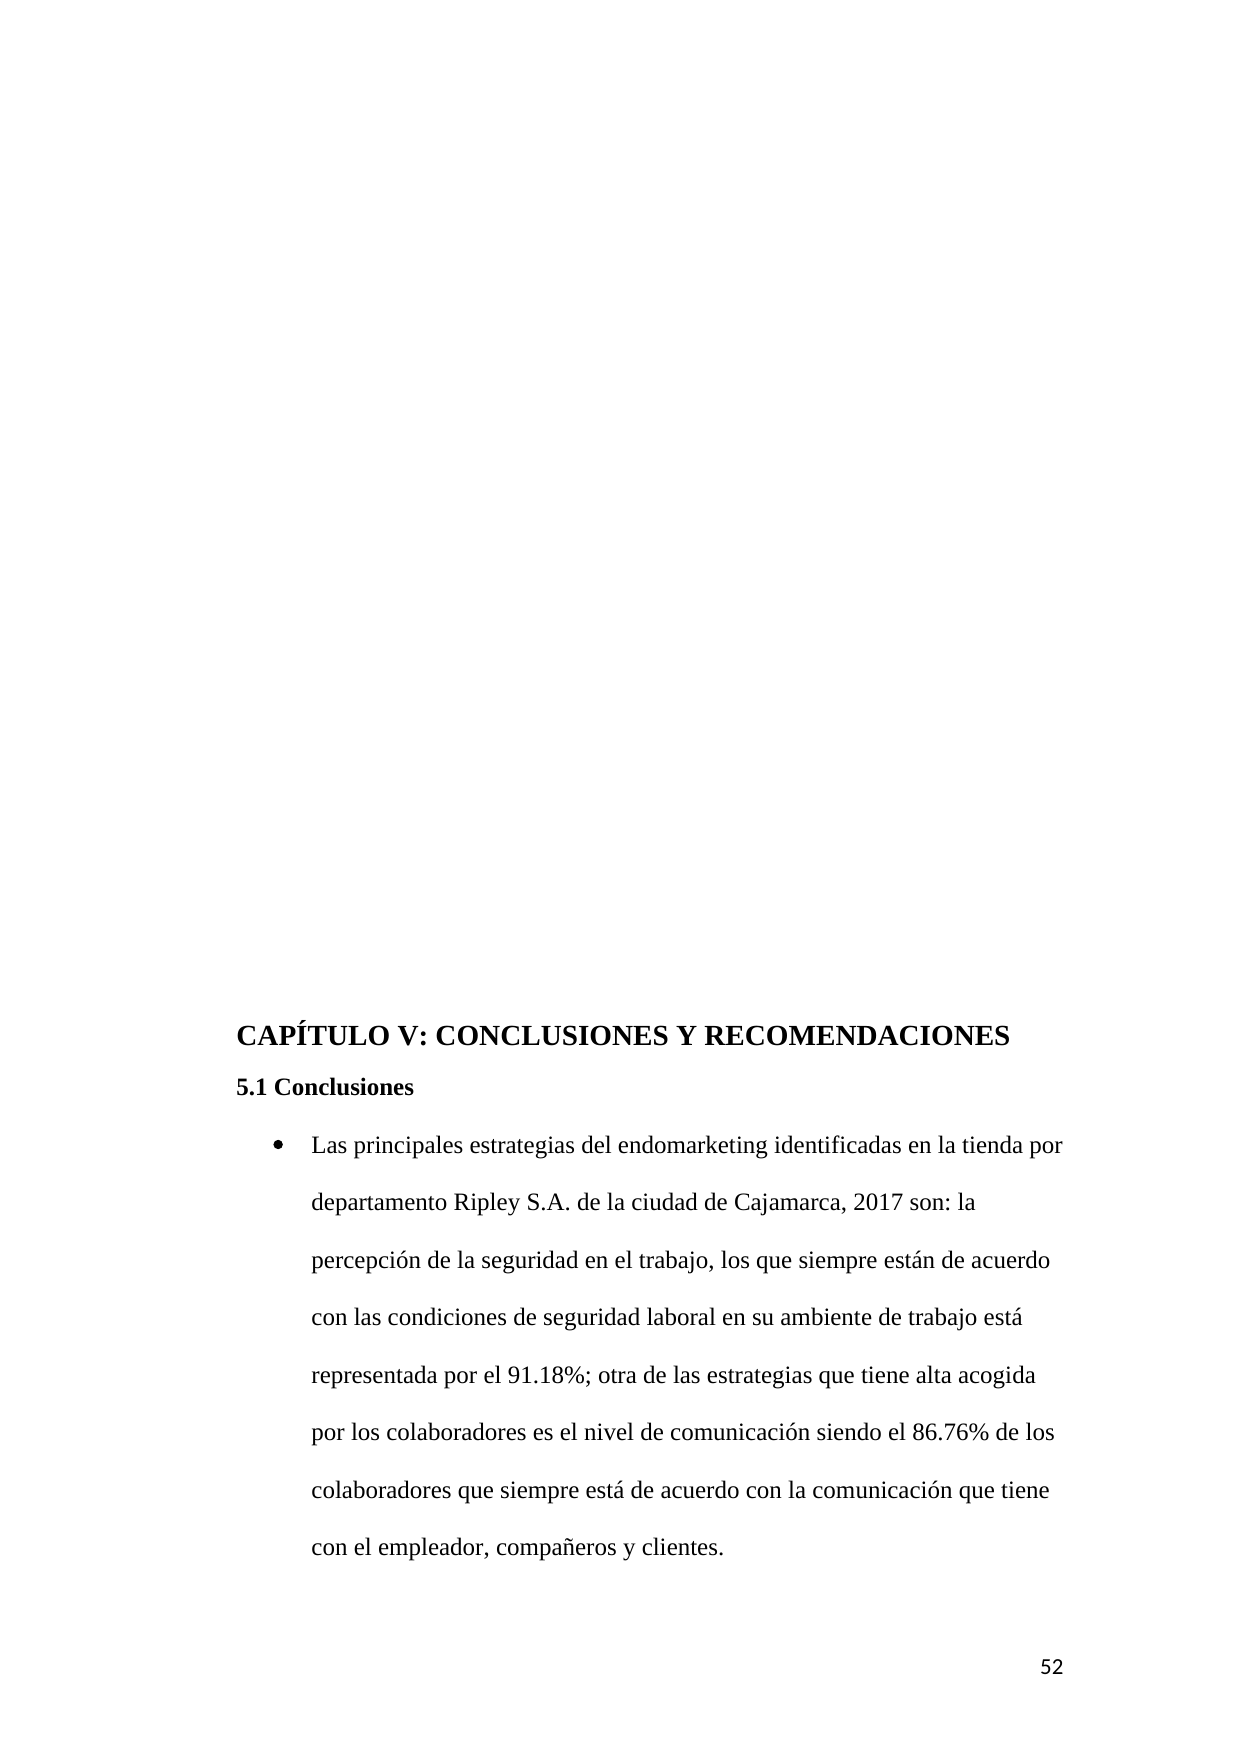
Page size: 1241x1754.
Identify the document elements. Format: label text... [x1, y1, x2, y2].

subtitle CAPÍTULO V: CONCLUSIONES Y RECOMENDACIONES [236, 1018, 1063, 1052]
list Las principales estrategias del endomarketing identificadas en la tienda por departamento Ripley S.A. de la ciudad de Cajamarca, 2017 son: la percepción de la seguridad en el trabajo, los que siempre están de acuerdo con las condiciones de seguridad laboral en su ambiente de trabajo está representada por el 91.18%; otra de las estrategias que tiene alta acogida por los colaboradores es el nivel de comunicación siendo el 86.76% de los colaboradores que siempre está de acuerdo con la comunicación que tiene con el empleador, compañeros y clientes. [274, 1130, 1063, 1561]
subtitle Conclusiones [236, 1072, 1063, 1101]
